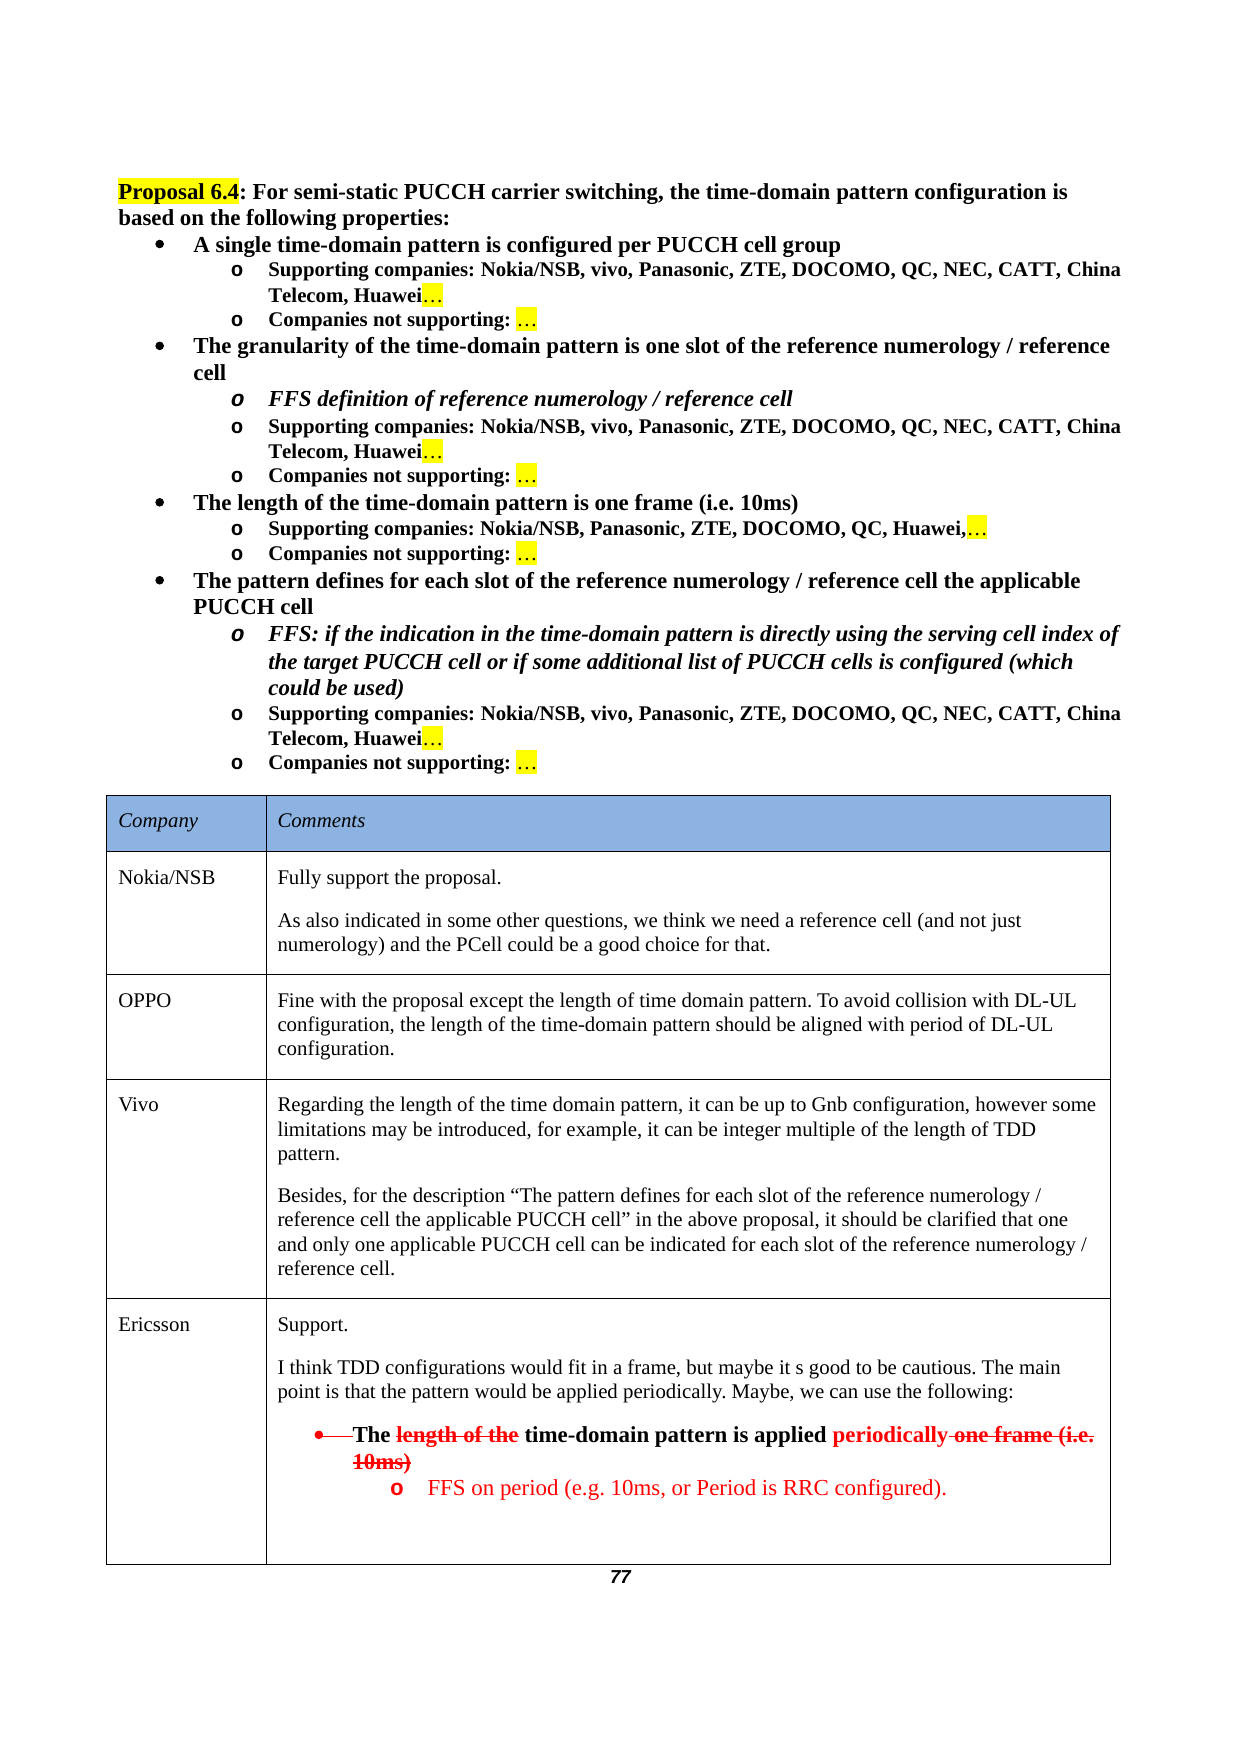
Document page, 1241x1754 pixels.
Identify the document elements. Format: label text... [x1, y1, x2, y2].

list Supporting companies: Nokia/NSB, vivo, Panasonic, ZTE, DOCOMO, QC, NEC, CATT, China Telecom, Huawei… [231, 257, 1122, 307]
list The granularity of the time-domain pattern is one slot of the reference numerology / reference cell [156, 333, 1122, 385]
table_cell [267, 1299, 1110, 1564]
list The pattern defines for each slot of the reference numerology / reference cell the applicable PUCCH cell [156, 567, 1122, 619]
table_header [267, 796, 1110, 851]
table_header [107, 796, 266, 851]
list Companies not supporting: … [231, 750, 1122, 776]
list FFS definition of reference numerology / reference cell [231, 385, 1122, 413]
list Companies not supporting: … [231, 307, 1122, 333]
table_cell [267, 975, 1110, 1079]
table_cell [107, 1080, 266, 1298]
list Supporting companies: Nokia/NSB, vivo, Panasonic, ZTE, DOCOMO, QC, NEC, CATT, China Telecom, Huawei… [231, 413, 1122, 463]
list FFS: if the indication in the time-domain pattern is directly using the serving cell index of the target PUCCH cell or if some additional list of PUCCH cells is configured (which could be used) [231, 619, 1122, 701]
list Companies not supporting: … [231, 541, 1122, 567]
list Companies not supporting: … [231, 463, 1122, 489]
list A single time-domain pattern is configured per PUCCH cell group [156, 231, 1122, 257]
list Supporting companies: Nokia/NSB, vivo, Panasonic, ZTE, DOCOMO, QC, NEC, CATT, China Telecom, Huawei… [231, 701, 1122, 750]
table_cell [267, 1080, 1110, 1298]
text Proposal 6.4: For semi-static PUCCH carrier switching, the time-domain pattern configuration is based on the following properties: [118, 178, 1122, 231]
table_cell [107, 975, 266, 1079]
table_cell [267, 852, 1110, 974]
list The length of the time-domain pattern is one frame (i.e. 10ms) [156, 489, 1122, 515]
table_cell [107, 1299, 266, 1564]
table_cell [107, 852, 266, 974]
list Supporting companies: Nokia/NSB, Panasonic, ZTE, DOCOMO, QC, Huawei,… [231, 515, 1122, 541]
